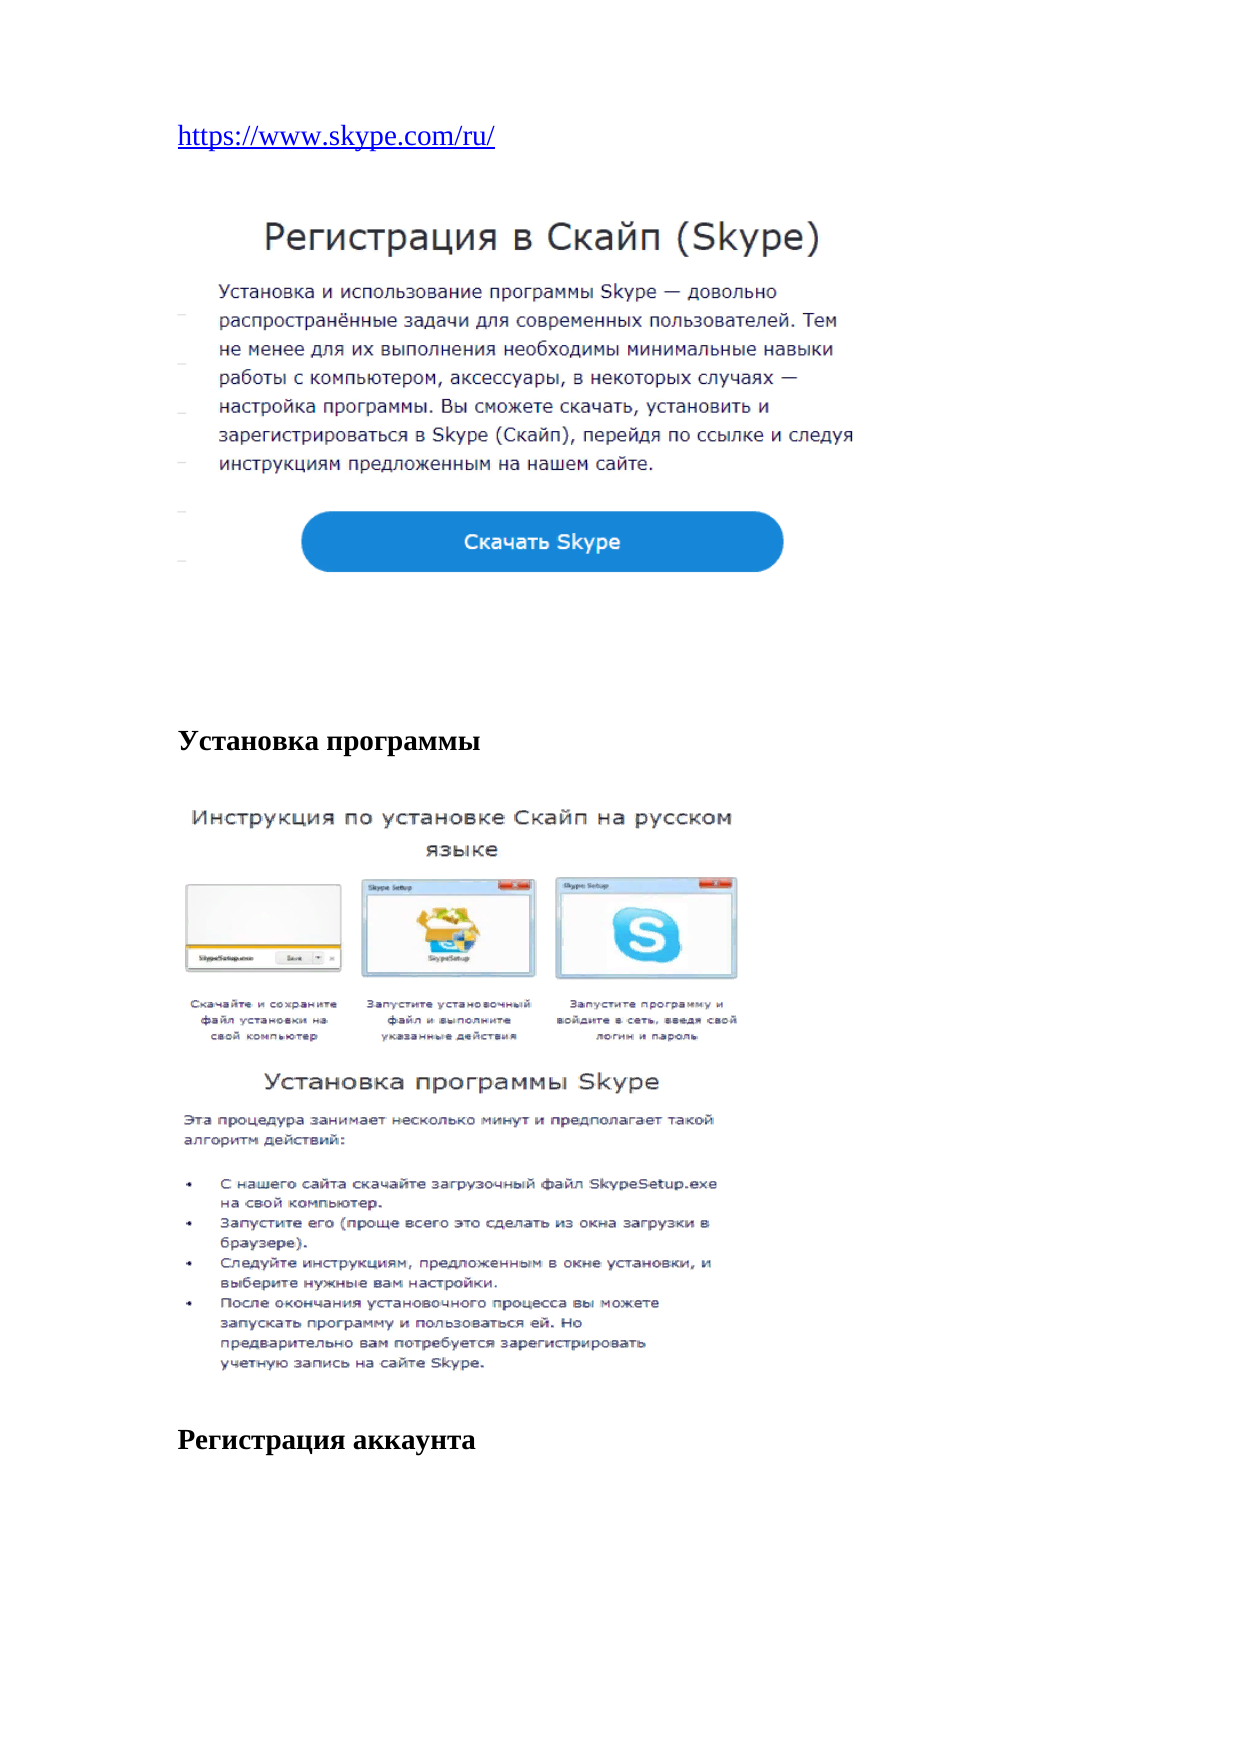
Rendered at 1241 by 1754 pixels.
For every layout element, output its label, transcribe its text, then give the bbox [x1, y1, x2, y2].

picture [177, 790, 746, 1389]
text Регистрация аккаунта [177, 1422, 1152, 1455]
text Установка программы [177, 723, 1152, 757]
text https://www.skype.com/ru/ [177, 118, 1152, 152]
picture [177, 179, 899, 595]
